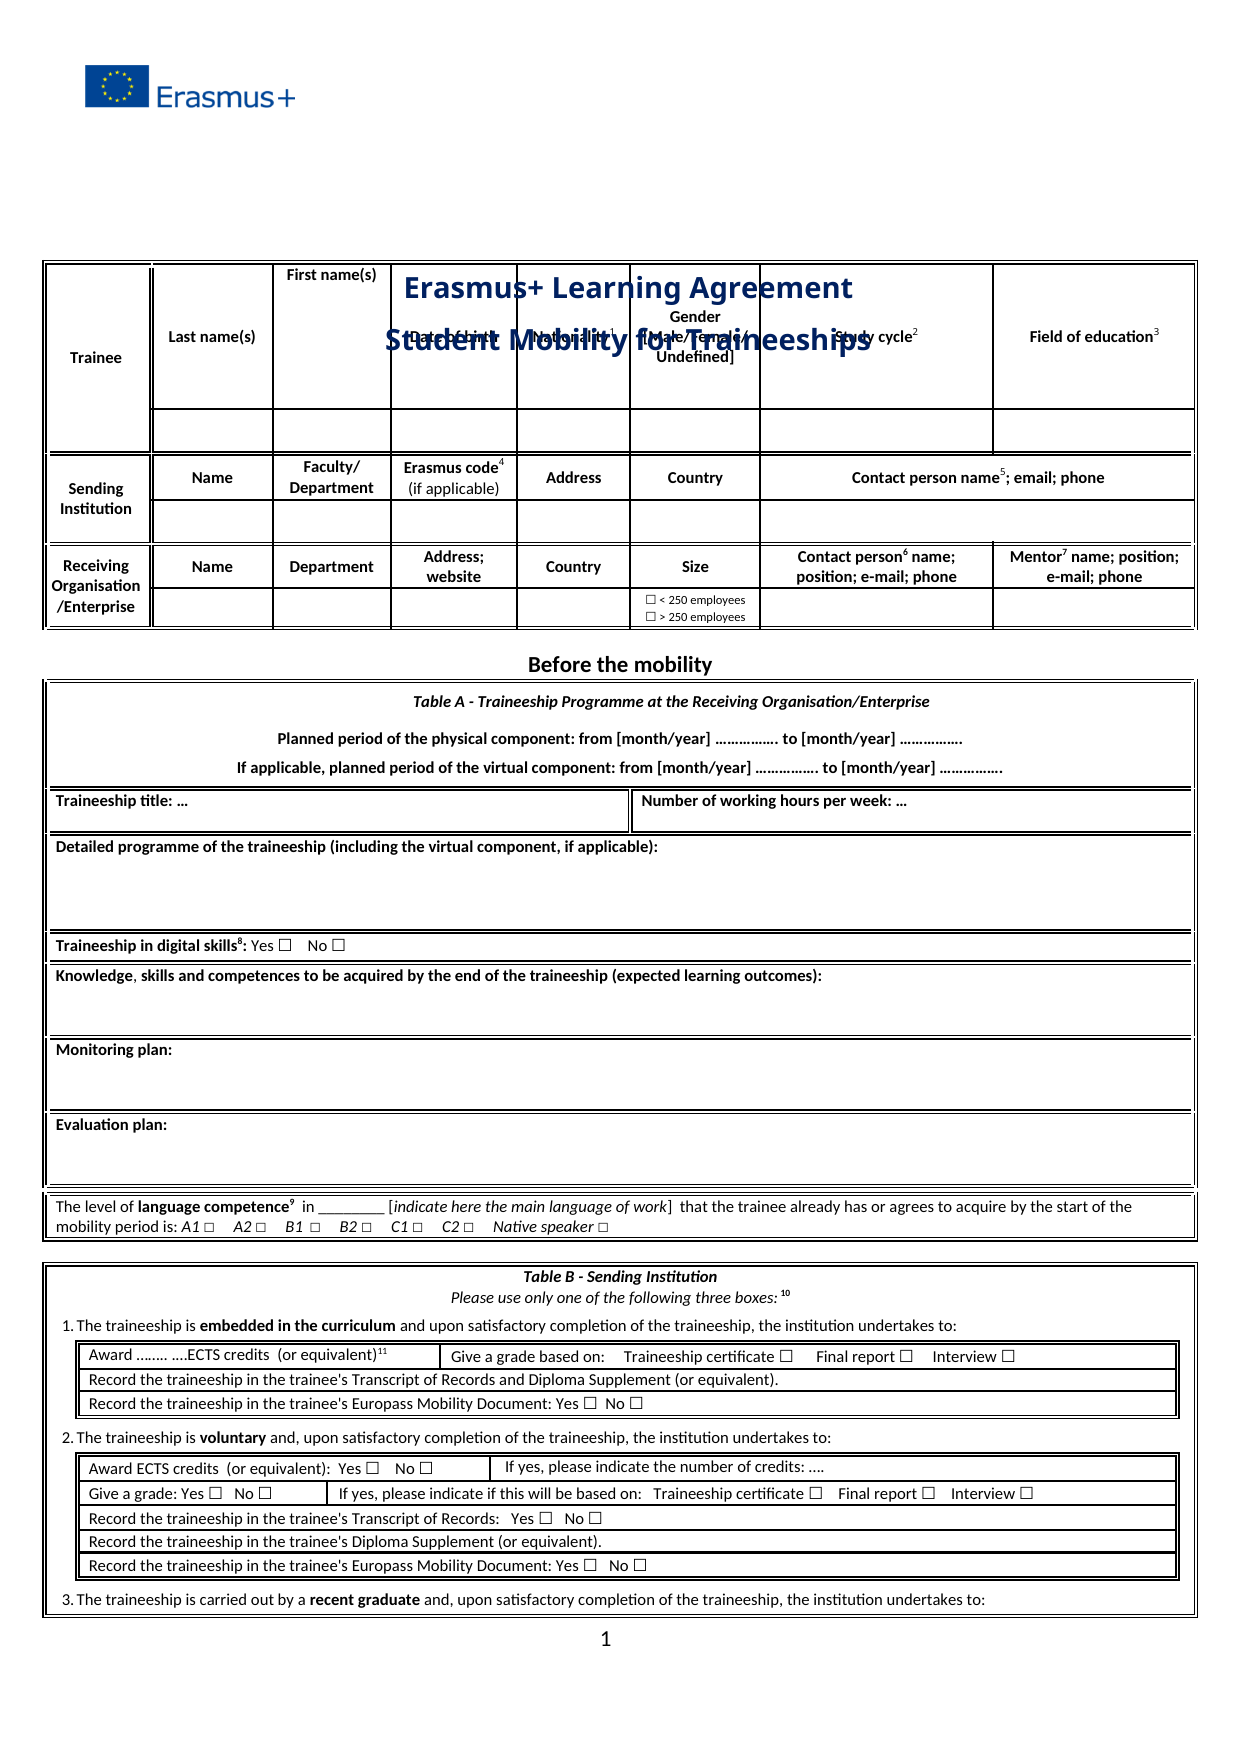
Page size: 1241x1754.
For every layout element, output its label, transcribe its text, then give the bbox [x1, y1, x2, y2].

table_cell Table A - Traineeship Programme at the Receiving Organisation/Enterprise [147, 679, 1196, 720]
table_cell Planned period of the physical component: from [month/year] ……………. to [month/year] ……………. If applicable, planned period of the virtual component: from [month/year] ……………. to [month/year] ……………. [47, 720, 1194, 786]
table_cell [154, 410, 272, 451]
table_header Nationality [518, 265, 629, 408]
table_cell [761, 501, 1194, 541]
table_cell Contact person name; email; phone [761, 451, 1196, 499]
table_cell Monitoring plan: [44, 1035, 1196, 1109]
table_cell Number of working hours per week: … [630, 786, 1196, 831]
table_cell Contact person name; position; e-mail; phone [761, 546, 992, 587]
table_cell Department [274, 546, 390, 587]
table_cell [147, 1188, 264, 1192]
table_cell Size [631, 546, 759, 587]
table_cell [44, 679, 147, 720]
table_cell Knowledge, skills and competences to be acquired by the end of the traineeship (expected learning outcomes): [44, 960, 1196, 1035]
table_cell [456, 1188, 560, 1192]
table_cell [154, 501, 272, 541]
table_cell Receiving Organisation/Enterprise [44, 541, 152, 626]
table_cell Country [518, 546, 629, 587]
table_cell [560, 1188, 672, 1192]
table_cell [274, 589, 390, 626]
picture [85, 65, 295, 108]
table_header Last name(s) [152, 264, 272, 408]
table_cell [44, 1184, 147, 1192]
table_cell Traineeship in digital skills: Yes ☐ No ☐ [44, 929, 1196, 960]
table_cell [518, 589, 629, 626]
table_cell [518, 410, 629, 451]
table_cell Evaluation plan: [44, 1109, 1196, 1184]
table_cell [994, 410, 1194, 451]
table_cell [761, 410, 992, 451]
table_header Date of birth [392, 265, 516, 408]
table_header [47, 1267, 1194, 1614]
table_cell [994, 589, 1194, 626]
table_cell Mentor name; position; e-mail; phone [994, 541, 1196, 587]
table_cell [518, 501, 629, 541]
table_cell [760, 1188, 906, 1192]
table_cell [265, 1188, 456, 1192]
table_cell Erasmus code (if applicable) [392, 456, 516, 499]
table_cell Country [631, 456, 759, 499]
table_cell [906, 1188, 1065, 1192]
table_cell Before the mobility [44, 626, 1196, 679]
table_cell Address; website [392, 546, 516, 587]
table_cell [392, 501, 516, 541]
table_cell [631, 410, 759, 451]
table_cell Faculty/ Department [274, 456, 390, 499]
table_cell Name [154, 546, 272, 587]
table_cell [761, 589, 992, 626]
table_cell [631, 501, 759, 541]
table_header Gender [Male/Female/Undefined] [631, 265, 759, 408]
table_cell < 250 employees > 250 employees [631, 589, 759, 626]
table_cell [274, 410, 390, 451]
table_cell [672, 1188, 760, 1192]
table_cell [274, 501, 390, 541]
table_cell Sending Institution [44, 451, 152, 541]
table_header Trainee [44, 261, 152, 451]
table_cell [392, 410, 516, 451]
table_cell [154, 589, 272, 626]
table_header Field of education [994, 265, 1194, 408]
table_header First name(s) [274, 265, 390, 408]
table_cell Name [154, 456, 272, 499]
table_cell Detailed programme of the traineeship (including the virtual component, if applicable): [44, 831, 1196, 929]
table_cell The level of language competence in ________ [indicate here the main language of work] that the trainee already has or agrees to acquire by the start of the mobility period is: A1 A2 B1 B2 C1 C2 Native speaker [44, 1192, 1196, 1237]
table_cell Traineeship title: … [44, 786, 630, 831]
table_cell [1065, 1184, 1196, 1192]
table_cell Address [518, 456, 629, 499]
table_header Study cycle [761, 265, 992, 408]
table_cell [392, 589, 516, 626]
